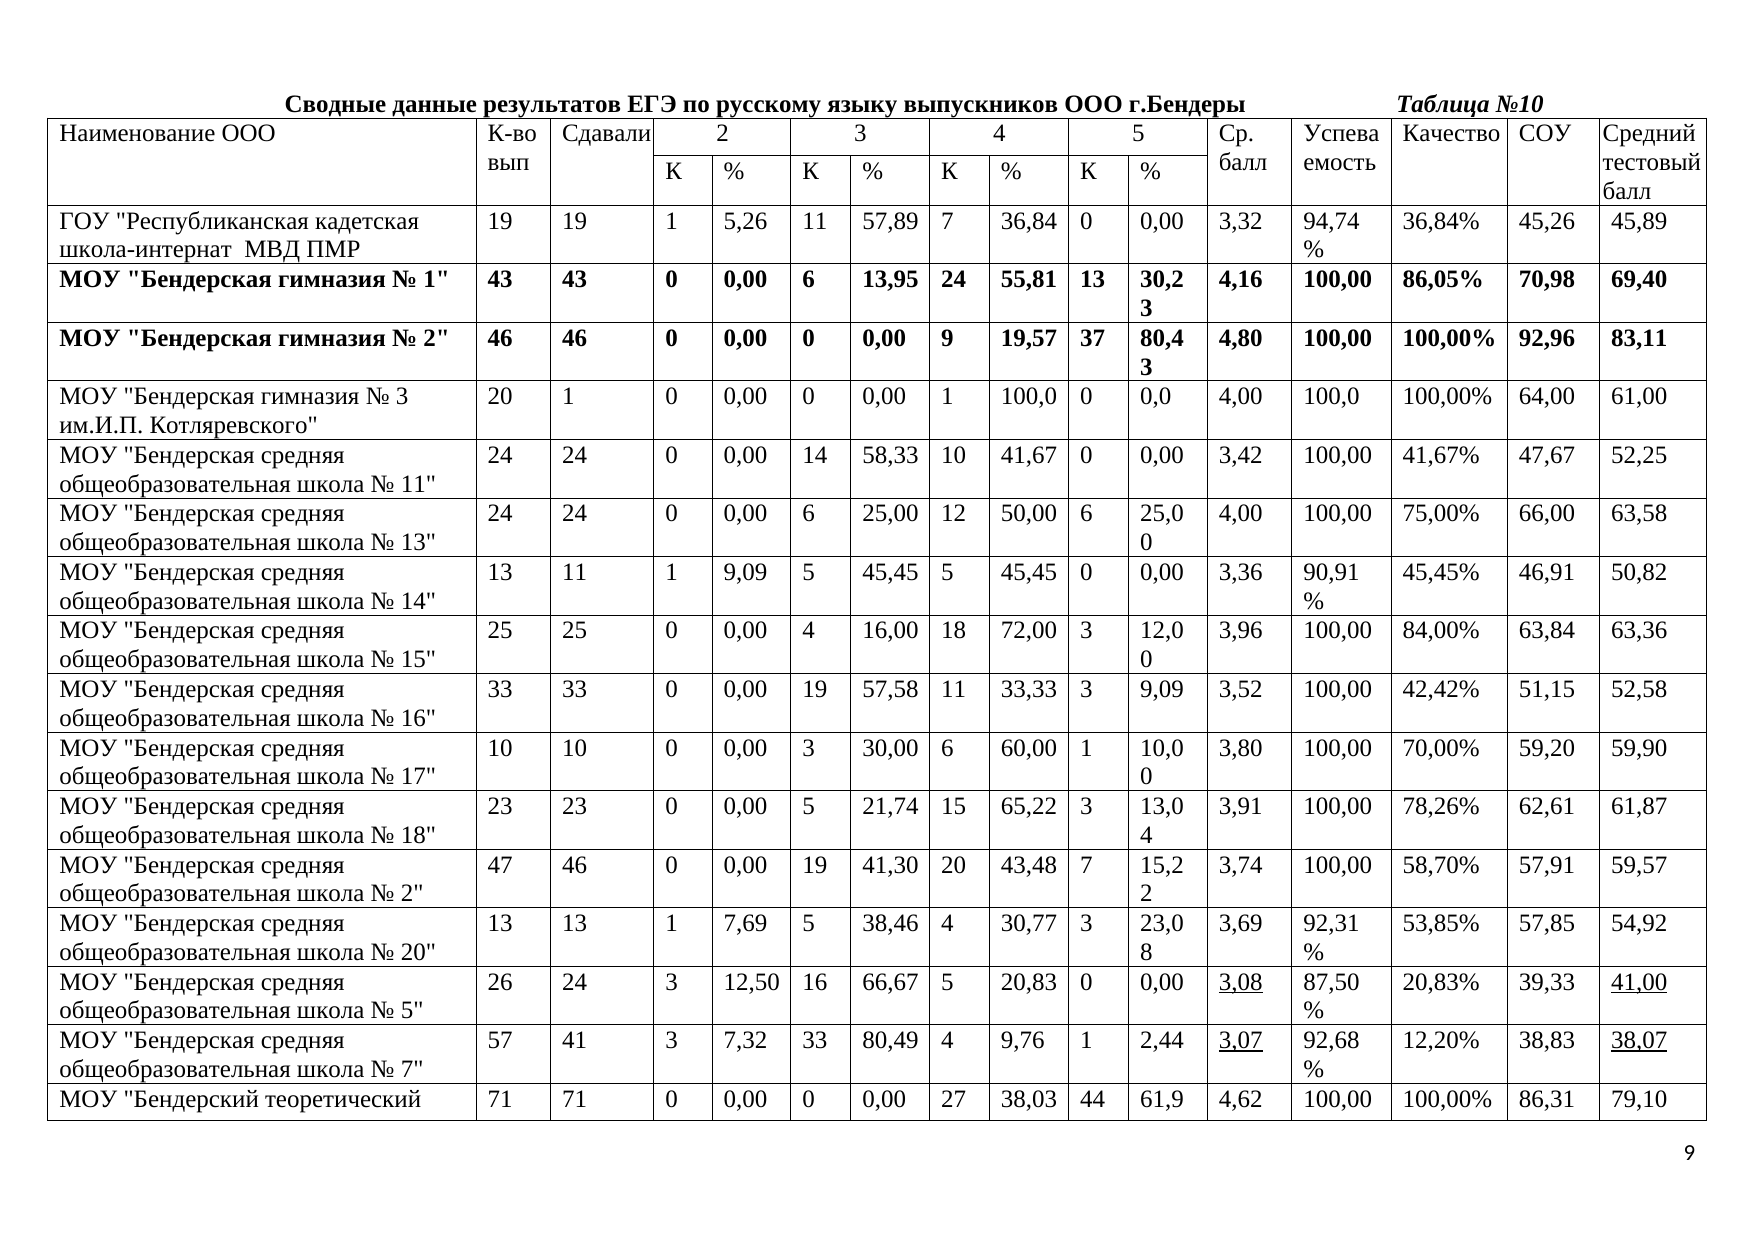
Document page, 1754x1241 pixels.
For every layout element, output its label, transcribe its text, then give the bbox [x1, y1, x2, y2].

table_cell 19 [791, 674, 850, 732]
table_cell 13 [1069, 264, 1128, 322]
table_cell 0,00 [713, 616, 790, 673]
table_cell 3 [791, 733, 850, 790]
table_cell 7 [930, 206, 989, 263]
table_cell 0,00 [851, 381, 929, 439]
table_cell 86,31 [1508, 1084, 1599, 1120]
table_cell 33 [791, 1025, 850, 1083]
table_cell 3,69 [1208, 908, 1291, 966]
table_cell 50,00 [990, 499, 1068, 556]
table_cell 3,36 [1208, 557, 1291, 614]
table_cell ГОУ "Республиканская кадетская школа-интернат МВД ПМР [48, 206, 476, 263]
table_cell 43,48 [990, 850, 1068, 907]
table_cell 0 [654, 616, 712, 673]
table_cell 9,09 [713, 557, 790, 614]
table_cell МОУ "Бендерская гимназия № 2" [48, 323, 476, 380]
table_cell 42,42% [1392, 674, 1507, 732]
table_cell 79,10 [1600, 1084, 1706, 1120]
table_cell 36,84% [1392, 206, 1507, 263]
table_cell 33 [477, 674, 550, 732]
table_cell 100,00 [1292, 264, 1391, 322]
table_cell 41 [551, 1025, 653, 1083]
table_cell МОУ "Бендерская средняя общеобразовательная школа № 15" [48, 616, 476, 673]
table_cell 24 [551, 440, 653, 497]
table_header Ср. балл [1208, 119, 1291, 205]
table_cell 58,33 [851, 440, 929, 497]
table_cell 13 [477, 908, 550, 966]
table_cell 25 [477, 616, 550, 673]
table_cell МОУ "Бендерская средняя общеобразовательная школа № 13" [48, 499, 476, 556]
table_cell 5 [930, 967, 989, 1024]
table_cell 0 [1069, 557, 1128, 614]
table_cell 63,58 [1600, 499, 1706, 556]
table_cell 11 [791, 206, 850, 263]
table_cell 84,00% [1392, 616, 1507, 673]
table_cell 18 [930, 616, 989, 673]
table_cell 100,00 [1292, 791, 1391, 849]
table_cell 61,00 [1600, 381, 1706, 439]
table_cell 0,00 [713, 499, 790, 556]
table_cell 19 [791, 850, 850, 907]
table_cell 43 [477, 264, 550, 322]
table_cell 80,49 [851, 1025, 929, 1083]
table_cell 6 [1069, 499, 1128, 556]
table_cell 3,42 [1208, 440, 1291, 497]
table_cell МОУ "Бендерская средняя общеобразовательная школа № 20" [48, 908, 476, 966]
table_cell 16,00 [851, 616, 929, 673]
table_cell 4,16 [1208, 264, 1291, 322]
table_cell 25,00 [1129, 499, 1207, 556]
table_cell 38,83 [1508, 1025, 1599, 1083]
table_cell 55,81 [990, 264, 1068, 322]
table_cell МОУ "Бендерская гимназия № 3 им.И.П. Котляревского" [48, 381, 476, 439]
table_header Успева емость [1292, 119, 1391, 205]
table_cell 23,08 [1129, 908, 1207, 966]
table_cell 46 [477, 323, 550, 380]
table_cell 0,00 [713, 323, 790, 380]
table_cell 100,00 [1292, 440, 1391, 497]
table_cell 0,0 [1129, 381, 1207, 439]
table_cell 0,00 [713, 264, 790, 322]
table_cell 71 [551, 1084, 653, 1120]
table_cell 10 [930, 440, 989, 497]
table_cell 0,00 [713, 1084, 790, 1120]
table_cell 4 [791, 616, 850, 673]
table_cell 3,96 [1208, 616, 1291, 673]
table_cell 57,91 [1508, 850, 1599, 907]
table_cell 65,22 [990, 791, 1068, 849]
table_cell 0,00 [713, 440, 790, 497]
table_cell % [851, 156, 929, 205]
table_cell МОУ "Бендерская средняя общеобразовательная школа № 16" [48, 674, 476, 732]
table_cell 38,07 [1600, 1025, 1706, 1083]
table_cell 24 [551, 967, 653, 1024]
table_cell 6 [930, 733, 989, 790]
table_cell 24 [477, 440, 550, 497]
table_cell 5 [791, 908, 850, 966]
table_cell 45,45 [851, 557, 929, 614]
table_cell 92,96 [1508, 323, 1599, 380]
table_cell 41,30 [851, 850, 929, 907]
table_cell 0,00 [713, 733, 790, 790]
table_cell 3 [1069, 674, 1128, 732]
table_cell 4 [930, 1025, 989, 1083]
table_cell 43 [551, 264, 653, 322]
table_cell 100,00 [1292, 1084, 1391, 1120]
table_cell 25,00 [851, 499, 929, 556]
table_cell 0 [654, 499, 712, 556]
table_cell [48, 1084, 476, 1120]
table_cell 5 [791, 557, 850, 614]
table_cell К [930, 156, 989, 205]
table_cell 25 [551, 616, 653, 673]
table_cell 61,97 [1129, 1084, 1207, 1120]
table_cell 4,62 [1208, 1084, 1291, 1120]
table_cell 100,00 [1292, 674, 1391, 732]
table_header К-во вып [477, 119, 550, 205]
table_cell 7,69 [713, 908, 790, 966]
table_cell 0 [791, 1084, 850, 1120]
table_cell 52,58 [1600, 674, 1706, 732]
table_cell 75,00% [1392, 499, 1507, 556]
table_cell 80,43 [1129, 323, 1207, 380]
table_cell 16 [791, 967, 850, 1024]
table_cell 3,52 [1208, 674, 1291, 732]
table_cell 57,89 [851, 206, 929, 263]
table_cell 66,00 [1508, 499, 1599, 556]
table_cell 20 [930, 850, 989, 907]
table_cell 37 [1069, 323, 1128, 380]
table_cell 0 [654, 381, 712, 439]
table_cell 69,40 [1600, 264, 1706, 322]
table_cell 45,45 [990, 557, 1068, 614]
table_cell 1 [1069, 1025, 1128, 1083]
table_cell МОУ "Бендерская средняя общеобразовательная школа № 17" [48, 733, 476, 790]
table_cell 47,67 [1508, 440, 1599, 497]
table_cell 87,50% [1292, 967, 1391, 1024]
table_cell 1 [930, 381, 989, 439]
table_cell 45,45% [1392, 557, 1507, 614]
table_cell 45,89 [1600, 206, 1706, 263]
table_cell 92,68% [1292, 1025, 1391, 1083]
table_cell 0 [654, 440, 712, 497]
table_cell 0,00 [713, 791, 790, 849]
table_cell 57,85 [1508, 908, 1599, 966]
table_cell 50,82 [1600, 557, 1706, 614]
table_cell 30,23 [1129, 264, 1207, 322]
table_cell 0 [654, 264, 712, 322]
table_cell 100,00 [1292, 499, 1391, 556]
table_cell 30,77 [990, 908, 1068, 966]
table_cell 41,67 [990, 440, 1068, 497]
table_cell 0 [1069, 206, 1128, 263]
table_cell 38,03 [990, 1084, 1068, 1120]
table_cell 41,67% [1392, 440, 1507, 497]
table_header Сдавали [551, 119, 653, 205]
table_cell 3,08 [1208, 967, 1291, 1024]
table_cell 0 [654, 1084, 712, 1120]
table_cell 0,00 [1129, 440, 1207, 497]
table_cell 3 [1069, 791, 1128, 849]
table_header СОУ [1508, 119, 1599, 205]
table_cell 60,00 [990, 733, 1068, 790]
table_cell 63,84 [1508, 616, 1599, 673]
table_cell К [791, 156, 850, 205]
table_cell 3 [1069, 908, 1128, 966]
table_cell 62,61 [1508, 791, 1599, 849]
table_cell 59,57 [1600, 850, 1706, 907]
table_cell 71 [477, 1084, 550, 1120]
table_cell 90,91% [1292, 557, 1391, 614]
table_cell 0 [791, 323, 850, 380]
table_cell 5,26 [713, 206, 790, 263]
table_cell К [654, 156, 712, 205]
table_cell 30,00 [851, 733, 929, 790]
table_cell 0 [654, 674, 712, 732]
table_cell 19 [477, 206, 550, 263]
table_cell 3,91 [1208, 791, 1291, 849]
table_cell 4 [930, 908, 989, 966]
table_cell 100,00 [1292, 733, 1391, 790]
table_cell 100,00 [1292, 616, 1391, 673]
table_cell 23 [477, 791, 550, 849]
table_cell 1 [654, 206, 712, 263]
table_cell 70,98 [1508, 264, 1599, 322]
table_cell 70,00% [1392, 733, 1507, 790]
table_header Наименование ООО [48, 119, 476, 205]
table_cell 11 [930, 674, 989, 732]
table_cell МОУ "Бендерская гимназия № 1" [48, 264, 476, 322]
table_cell 59,90 [1600, 733, 1706, 790]
table_cell % [713, 156, 790, 205]
table_cell 0,00 [851, 1084, 929, 1120]
table_cell 12,20% [1392, 1025, 1507, 1083]
table_cell 52,25 [1600, 440, 1706, 497]
table_cell 0 [654, 791, 712, 849]
table_cell 3 [654, 1025, 712, 1083]
table_cell 1 [654, 908, 712, 966]
table_cell 3,07 [1208, 1025, 1291, 1083]
table_cell 100,00% [1392, 323, 1507, 380]
table_cell 54,92 [1600, 908, 1706, 966]
table_cell 0 [654, 323, 712, 380]
table_header 5 [1069, 119, 1207, 155]
table_cell 0 [791, 381, 850, 439]
table_cell 6 [791, 264, 850, 322]
table_header Качество [1392, 119, 1507, 205]
table_cell 0 [1069, 967, 1128, 1024]
table_cell 0,00 [1129, 557, 1207, 614]
table_cell 45,26 [1508, 206, 1599, 263]
table_cell 2,44 [1129, 1025, 1207, 1083]
table_cell 26 [477, 967, 550, 1024]
table_cell 0 [1069, 381, 1128, 439]
table_cell 0,00 [851, 323, 929, 380]
table_cell 12,50 [713, 967, 790, 1024]
table_cell 0 [1069, 440, 1128, 497]
table_cell 66,67 [851, 967, 929, 1024]
table_cell 46,91 [1508, 557, 1599, 614]
table_cell 0,00 [1129, 206, 1207, 263]
table_cell 44 [1069, 1084, 1128, 1120]
table_cell 46 [551, 850, 653, 907]
table_cell 1 [654, 557, 712, 614]
table_cell 27 [930, 1084, 989, 1120]
table_cell 15 [930, 791, 989, 849]
table_cell 63,36 [1600, 616, 1706, 673]
table_header 3 [791, 119, 929, 155]
table_cell 1 [1069, 733, 1128, 790]
table_cell 0,00 [713, 381, 790, 439]
table_cell 0 [654, 850, 712, 907]
table_cell 11 [551, 557, 653, 614]
table_cell 4,00 [1208, 381, 1291, 439]
table_cell % [990, 156, 1068, 205]
table_cell 23 [551, 791, 653, 849]
table_cell 3 [1069, 616, 1128, 673]
table_cell 19 [551, 206, 653, 263]
table_cell % [1129, 156, 1207, 205]
table_cell 86,05% [1392, 264, 1507, 322]
table_header Средний тестовый балл [1600, 119, 1706, 205]
table_cell 78,26% [1392, 791, 1507, 849]
table_cell 3,32 [1208, 206, 1291, 263]
table_cell 33 [551, 674, 653, 732]
table_cell 13,95 [851, 264, 929, 322]
table_cell 19,57 [990, 323, 1068, 380]
table_header 4 [930, 119, 1068, 155]
table_cell 10,00 [1129, 733, 1207, 790]
table_cell 7 [1069, 850, 1128, 907]
table_cell 51,15 [1508, 674, 1599, 732]
table_cell 20 [477, 381, 550, 439]
table_cell 1 [551, 381, 653, 439]
table_cell 57,58 [851, 674, 929, 732]
table_cell 0,00 [713, 674, 790, 732]
table_cell 5 [930, 557, 989, 614]
table_cell 3 [654, 967, 712, 1024]
table_cell 24 [477, 499, 550, 556]
table_cell 20,83% [1392, 967, 1507, 1024]
table_cell 100,0 [1292, 381, 1391, 439]
table_cell 10 [551, 733, 653, 790]
table_cell 9,09 [1129, 674, 1207, 732]
table_cell 41,00 [1600, 967, 1706, 1024]
table_cell 100,00 [1292, 323, 1391, 380]
table_cell 61,87 [1600, 791, 1706, 849]
table_cell 14 [791, 440, 850, 497]
table_cell 53,85% [1392, 908, 1507, 966]
table_cell 6 [791, 499, 850, 556]
table_cell 9,76 [990, 1025, 1068, 1083]
table_cell МОУ "Бендерская средняя общеобразовательная школа № 14" [48, 557, 476, 614]
table_cell МОУ "Бендерская средняя общеобразовательная школа № 11" [48, 440, 476, 497]
table_cell 24 [551, 499, 653, 556]
table_cell 100,00% [1392, 1084, 1507, 1120]
table_cell 58,70% [1392, 850, 1507, 907]
table_cell 38,46 [851, 908, 929, 966]
table_cell 4,80 [1208, 323, 1291, 380]
table_cell 92,31% [1292, 908, 1391, 966]
table_cell МОУ "Бендерская средняя общеобразовательная школа № 5" [48, 967, 476, 1024]
table_cell 57 [477, 1025, 550, 1083]
table_cell 7,32 [713, 1025, 790, 1083]
table_cell 46 [551, 323, 653, 380]
table_cell 39,33 [1508, 967, 1599, 1024]
table_cell 100,0 [990, 381, 1068, 439]
table_cell МОУ "Бендерская средняя общеобразовательная школа № 7" [48, 1025, 476, 1083]
table_cell МОУ "Бендерская средняя общеобразовательная школа № 18" [48, 791, 476, 849]
table_cell 24 [930, 264, 989, 322]
table_cell 100,00 [1292, 850, 1391, 907]
table_cell 4,00 [1208, 499, 1291, 556]
table_header 2 [654, 119, 790, 155]
table_cell 5 [791, 791, 850, 849]
table_cell 36,84 [990, 206, 1068, 263]
table_cell МОУ "Бендерская средняя общеобразовательная школа № 2" [48, 850, 476, 907]
table_cell 94,74% [1292, 206, 1391, 263]
table_cell 100,00% [1392, 381, 1507, 439]
table_cell 0,00 [713, 850, 790, 907]
table_cell 64,00 [1508, 381, 1599, 439]
table_cell 33,33 [990, 674, 1068, 732]
table_cell 9 [930, 323, 989, 380]
table_cell 13 [477, 557, 550, 614]
table_cell 72,00 [990, 616, 1068, 673]
text Сводные данные результатов ЕГЭ по русскому языку выпускников ООО г.Бендеры Таблица №10 [59, 89, 1695, 117]
table_cell 15,22 [1129, 850, 1207, 907]
table_cell 13 [551, 908, 653, 966]
table_cell 12,00 [1129, 616, 1207, 673]
table_cell 3,80 [1208, 733, 1291, 790]
table_cell 0,00 [1129, 967, 1207, 1024]
table_cell 13,04 [1129, 791, 1207, 849]
table_cell 83,11 [1600, 323, 1706, 380]
table_cell 0 [654, 733, 712, 790]
table_cell К [1069, 156, 1128, 205]
table_cell 10 [477, 733, 550, 790]
table_cell 21,74 [851, 791, 929, 849]
table_cell 59,20 [1508, 733, 1599, 790]
table_cell 47 [477, 850, 550, 907]
table_cell 20,83 [990, 967, 1068, 1024]
table_cell 12 [930, 499, 989, 556]
table_cell 3,74 [1208, 850, 1291, 907]
